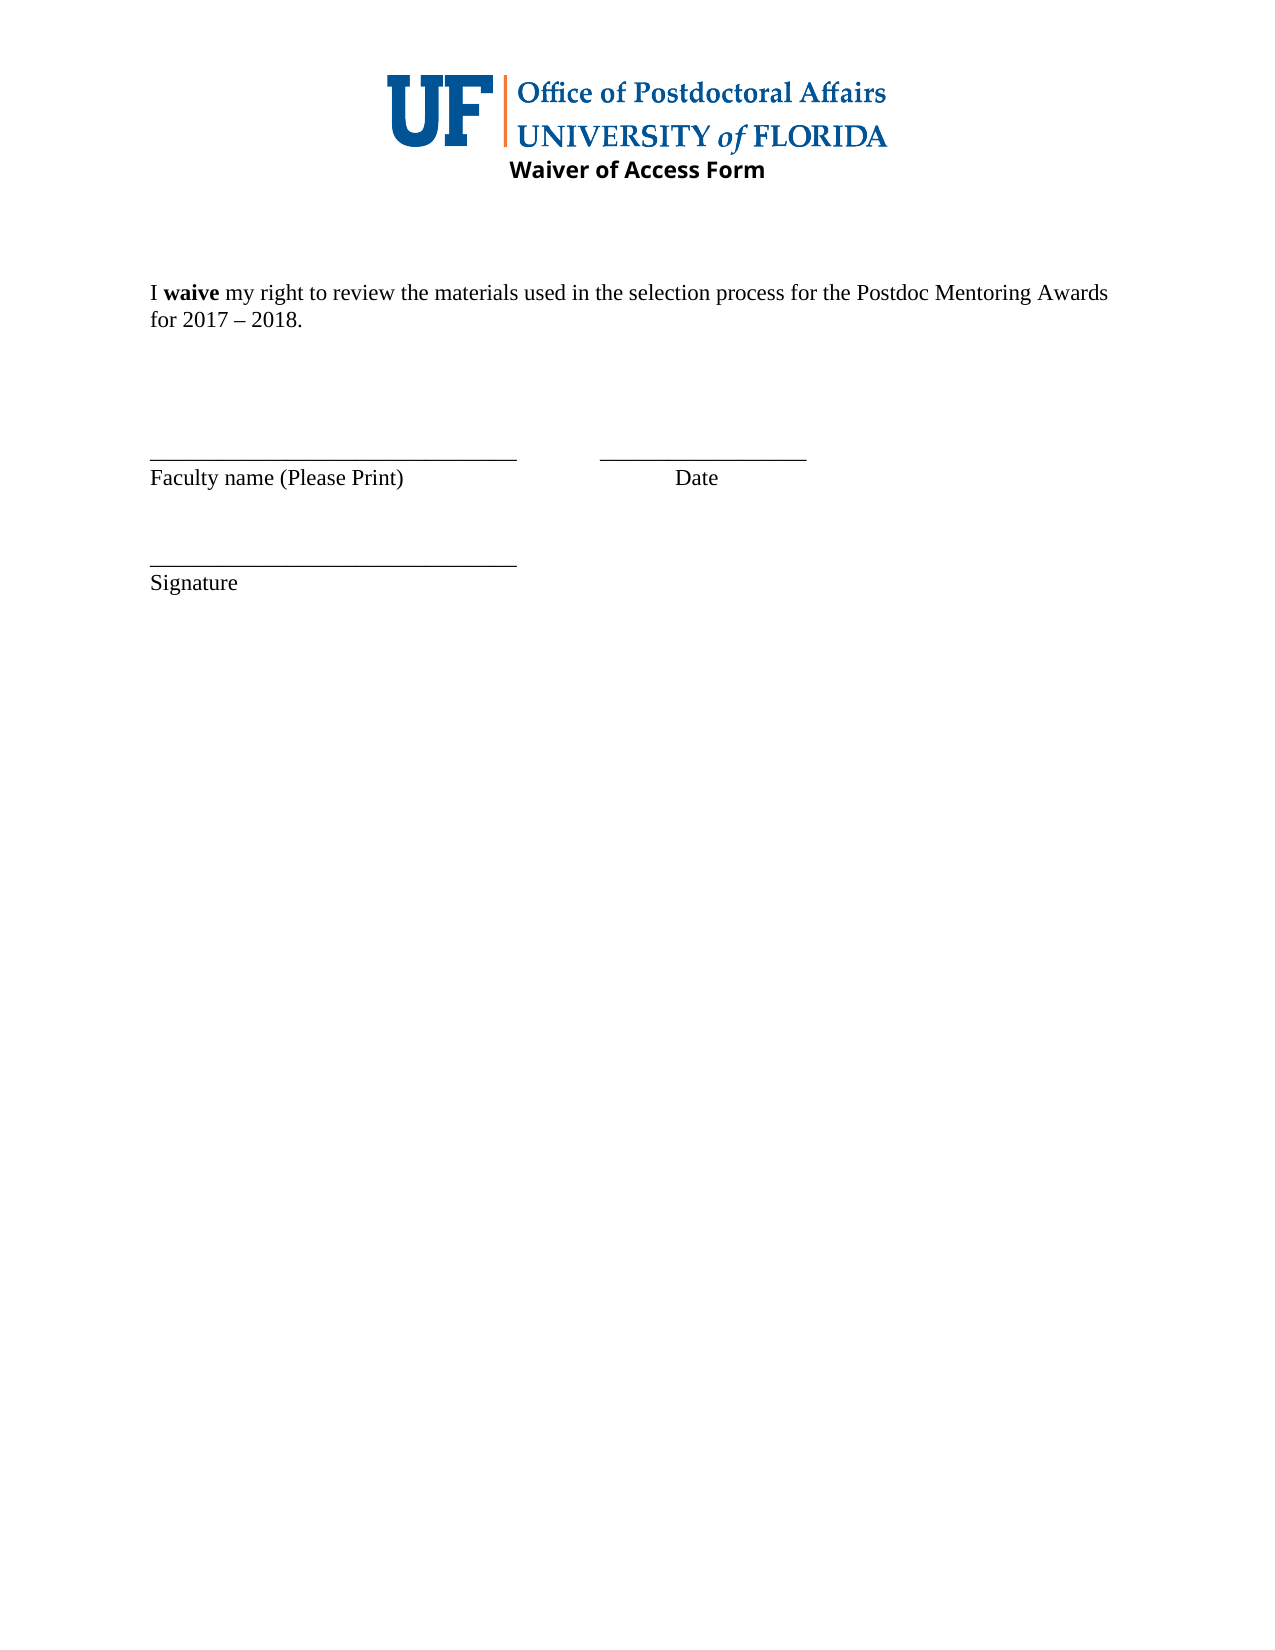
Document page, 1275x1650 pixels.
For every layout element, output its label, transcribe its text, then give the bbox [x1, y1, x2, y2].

text Waiver of Access Form [150, 154, 1125, 186]
picture [387, 75, 888, 155]
text Signature [150, 569, 1125, 596]
text ________________________________ __________________ [150, 438, 1125, 464]
text ________________________________ [150, 543, 1125, 569]
text I waive my right to review the materials used in the selection process for the Postdoc Mentoring Awards for 2017 – 2018. [150, 279, 1125, 332]
text Faculty name (Please Print) Date [150, 464, 1125, 490]
